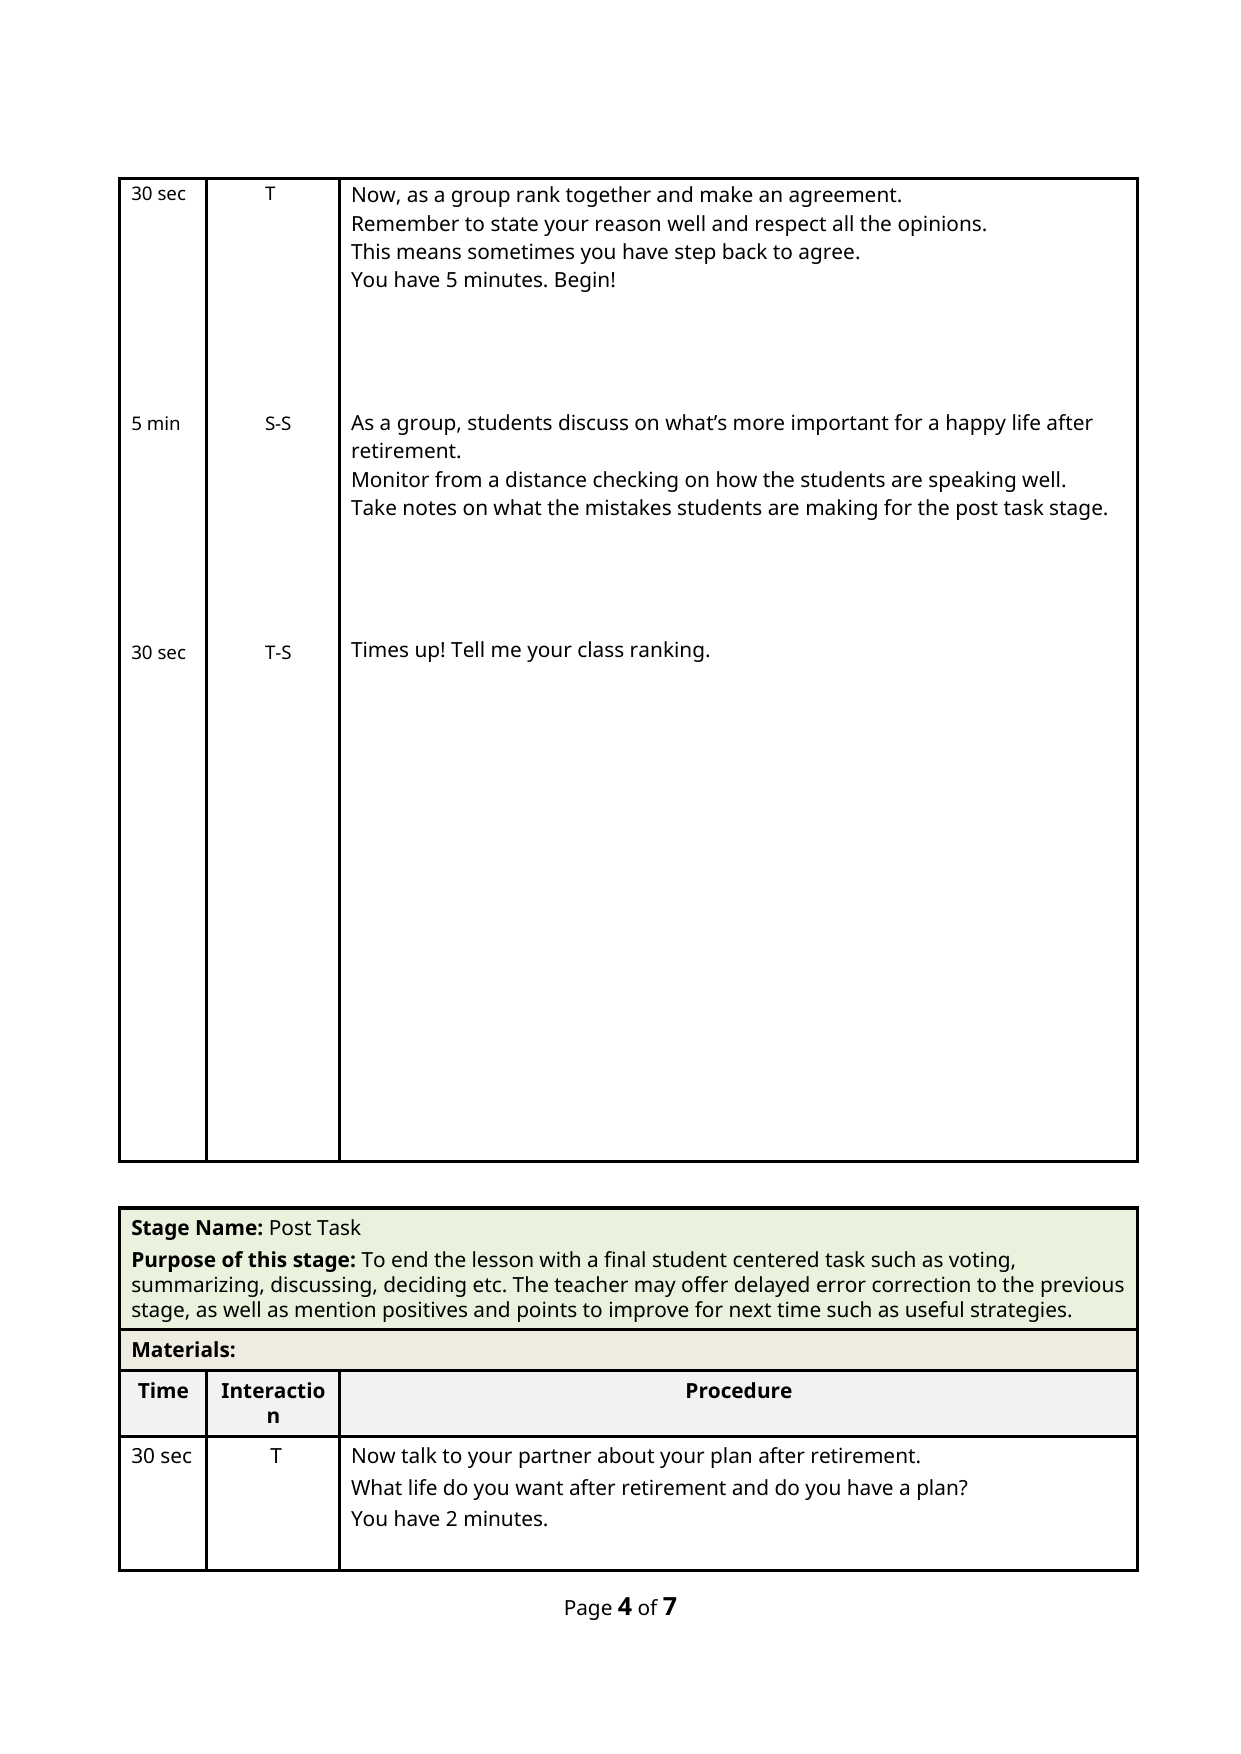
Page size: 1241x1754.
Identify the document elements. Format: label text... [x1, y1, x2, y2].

table_cell T S-S T [208, 1438, 338, 1569]
table_cell Interaction [208, 1372, 338, 1434]
table_cell 30 sec 5 min 30 sec [121, 180, 205, 1159]
table_cell 30 sec 2 min 30 sec [121, 1438, 205, 1569]
table_cell Time [121, 1372, 205, 1434]
table_header Stage Name: Post Task Purpose of this stage: To end the lesson with a final student centered task such as voting, summarizing, discussing, deciding etc. The teacher may offer delayed error correction to the previous stage, as well as mention positives and points to improve for next time such as useful strategies. [121, 1210, 1136, 1328]
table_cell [341, 1438, 1136, 1569]
table_cell Procedure [341, 1372, 1136, 1434]
table_cell Materials: [121, 1331, 1136, 1369]
table_cell T S-S T-S [208, 180, 338, 1159]
table_cell Now, as a group rank together and make an agreement. Remember to state your reason well and respect all the opinions. This means sometimes you have step back to agree. You have 5 minutes. Begin! As a group, students discuss on what’s more important for a happy life after retirement. Monitor from a distance checking on how the students are speaking well. Take notes on what the mistakes students are making for the post task stage. Times up! Tell me your class ranking. [341, 180, 1136, 1159]
